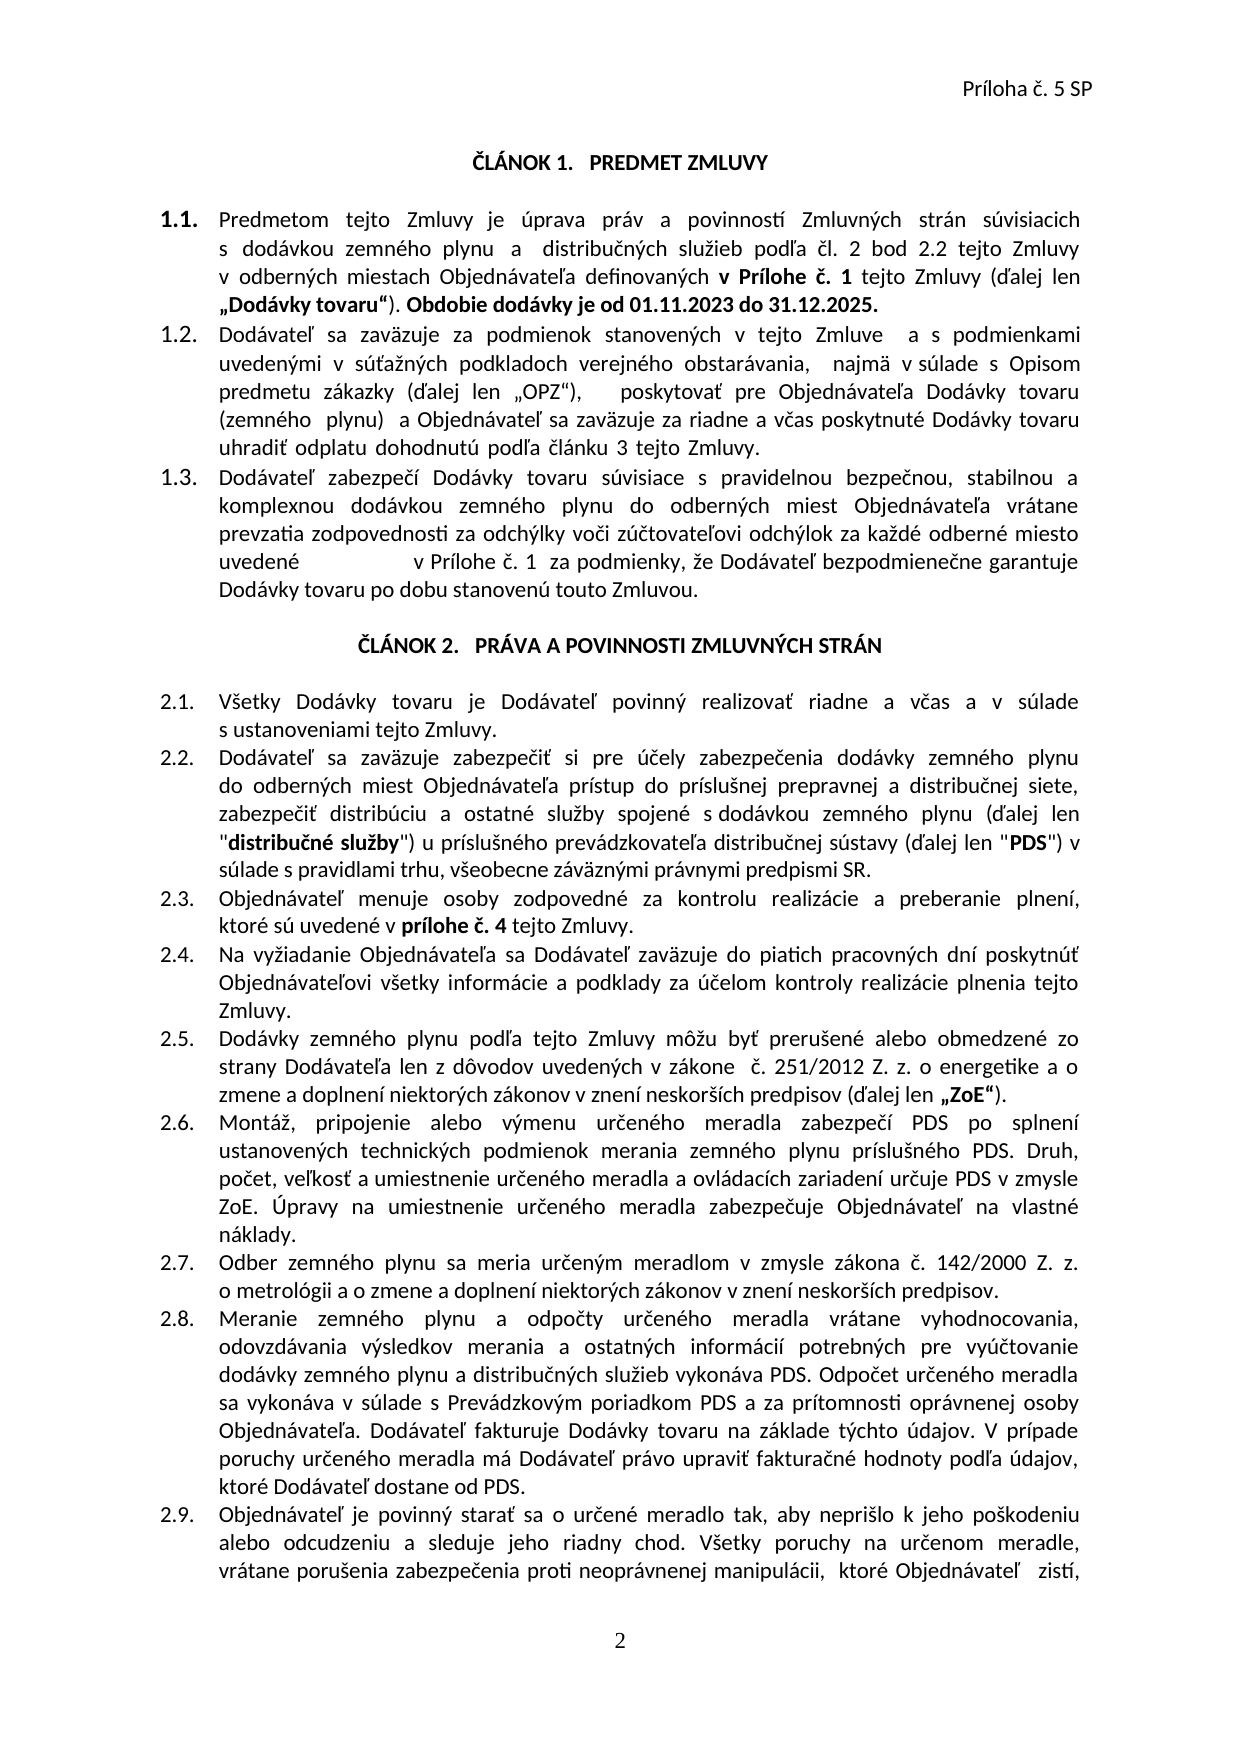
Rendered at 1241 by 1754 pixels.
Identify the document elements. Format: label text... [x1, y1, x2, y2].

list Predmetom tejto Zmluvy je úprava práv a povinností Zmluvných strán súvisiacich s dodávkou zemného plynu a distribučných služieb podľa čl. 2 bod 2.2 tejto Zmluvy v odberných miestach Objednávateľa definovaných v Prílohe č. 1 tejto Zmluvy (ďalej len „Dodávky tovaru“). Obdobie dodávky je od 01.11.2023 do 31.12.2025. [159, 204, 1080, 318]
list Meranie zemného plynu a odpočty určeného meradla vrátane vyhodnocovania, odovzdávania výsledkov merania a ostatných informácií potrebných pre vyúčtovanie dodávky zemného plynu a distribučných služieb vykonáva PDS. Odpočet určeného meradla sa vykonáva v súlade s Prevádzkovým poriadkom PDS a za prítomnosti oprávnenej osoby Objednávateľa. Dodávateľ fakturuje Dodávky tovaru na základe týchto údajov. V prípade poruchy určeného meradla má Dodávateľ právo upraviť fakturačné hodnoty podľa údajov, ktoré Dodávateľ dostane od PDS. [160, 1304, 1080, 1500]
list Dodávateľ sa zaväzuje za podmienok stanovených v tejto Zmluve a s podmienkami uvedenými v súťažných podkladoch verejného obstarávania, najmä v súlade s Opisom predmetu zákazky (ďalej len „OPZ“), poskytovať pre Objednávateľa Dodávky tovaru (zemného plynu) a Objednávateľ sa zaväzuje za riadne a včas poskytnuté Dodávky tovaru uhradiť odplatu dohodnutú podľa článku 3 tejto Zmluvy. [160, 318, 1081, 461]
text ČLÁNOK 2. PRÁVA A POVINNOSTI ZMLUVNÝCH STRÁN [285, 631, 955, 659]
list Montáž, pripojenie alebo výmenu určeného meradla zabezpečí PDS po splnení ustanovených technických podmienok merania zemného plynu príslušného PDS. Druh, počet, veľkosť a umiestnenie určeného meradla a ovládacích zariadení určuje PDS v zmysle ZoE. Úpravy na umiestnenie určeného meradla zabezpečuje Objednávateľ na vlastné náklady. [160, 1108, 1080, 1248]
list Dodávateľ sa zaväzuje zabezpečiť si pre účely zabezpečenia dodávky zemného plynu do odberných miest Objednávateľa prístup do príslušnej prepravnej a distribučnej siete, zabezpečiť distribúciu a ostatné služby spojené s dodávkou zemného plynu (ďalej len "distribučné služby") u príslušného prevádzkovateľa distribučnej sústavy (ďalej len "PDS") v súlade s pravidlami trhu, všeobecne záväznými právnymi predpismi SR. [160, 743, 1080, 884]
text ČLÁNOK 1. PREDMET ZMLUVY [419, 148, 821, 176]
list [160, 1500, 1080, 1584]
list Dodávateľ zabezpečí Dodávky tovaru súvisiace s pravidelnou bezpečnou, stabilnou a komplexnou dodávkou zemného plynu do odberných miest Objednávateľa vrátane prevzatia zodpovednosti za odchýlky voči zúčtovateľovi odchýlok za každé odberné miesto uvedené v Prílohe č. 1 za podmienky, že Dodávateľ bezpodmienečne garantuje Dodávky tovaru po dobu stanovenú touto Zmluvou. [160, 461, 1080, 603]
list Na vyžiadanie Objednávateľa sa Dodávateľ zaväzuje do piatich pracovných dní poskytnúť Objednávateľovi všetky informácie a podklady za účelom kontroly realizácie plnenia tejto Zmluvy. [160, 940, 1080, 1024]
list Objednávateľ menuje osoby zodpovedné za kontrolu realizácie a preberanie plnení, ktoré sú uvedené v prílohe č. 4 tejto Zmluvy. [160, 884, 1080, 940]
list Dodávky zemného plynu podľa tejto Zmluvy môžu byť prerušené alebo obmedzené zo strany Dodávateľa len z dôvodov uvedených v zákone č. 251/2012 Z. z. o energetike a o zmene a doplnení niektorých zákonov v znení neskorších predpisov (ďalej len „ZoE“). [160, 1024, 1080, 1108]
list Všetky Dodávky tovaru je Dodávateľ povinný realizovať riadne a včas a v súlade s ustanoveniami tejto Zmluvy. [160, 687, 1080, 743]
list Odber zemného plynu sa meria určeným meradlom v zmysle zákona č. 142/2000 Z. z. o metrológii a o zmene a doplnení niektorých zákonov v znení neskorších predpisov. [160, 1248, 1080, 1304]
